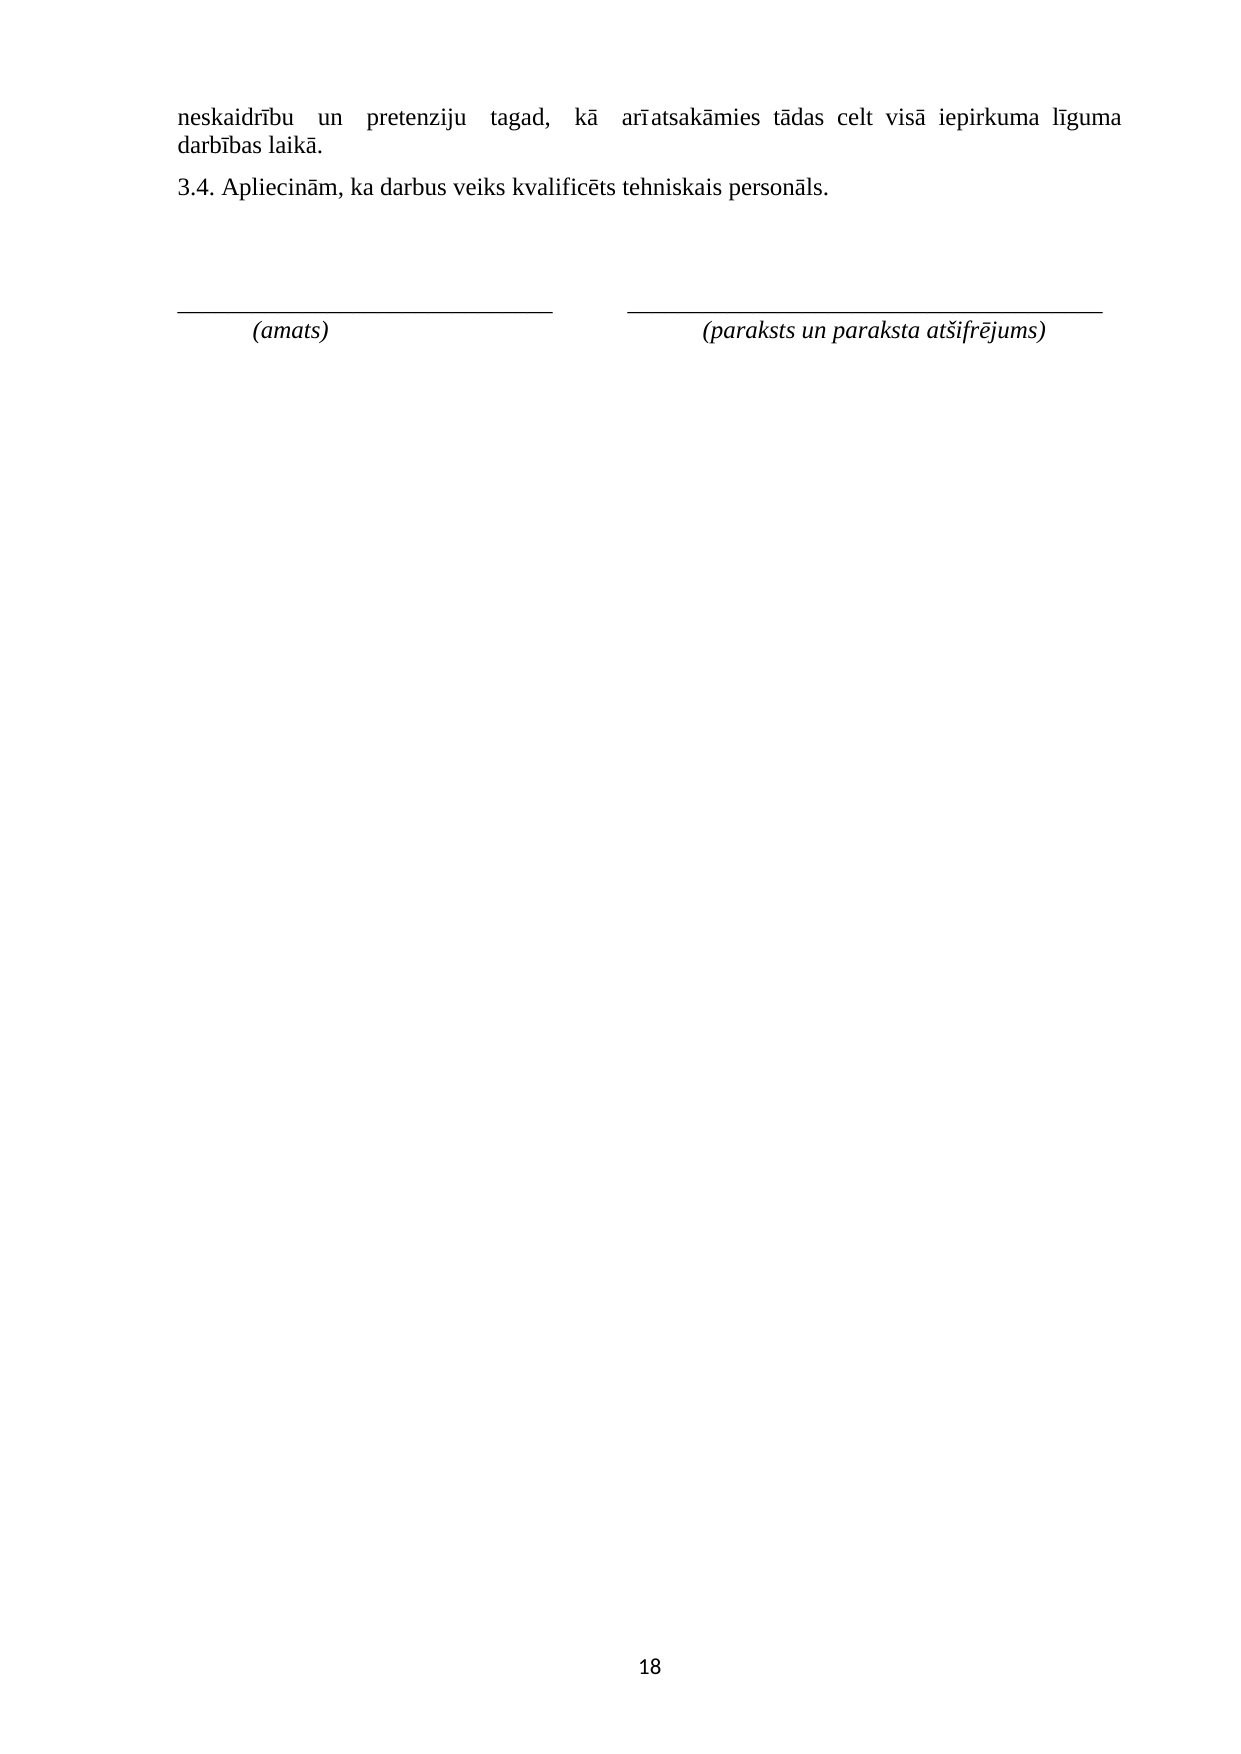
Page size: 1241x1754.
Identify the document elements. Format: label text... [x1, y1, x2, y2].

text ______________________________ ______________________________________ [177, 287, 1122, 316]
text 3.4. Apliecinām, ka darbus veiks kvalificēts tehniskais personāls. [177, 172, 1122, 201]
text (amats) (paraksts un paraksta atšifrējums) [177, 316, 1122, 344]
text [177, 102, 1122, 159]
